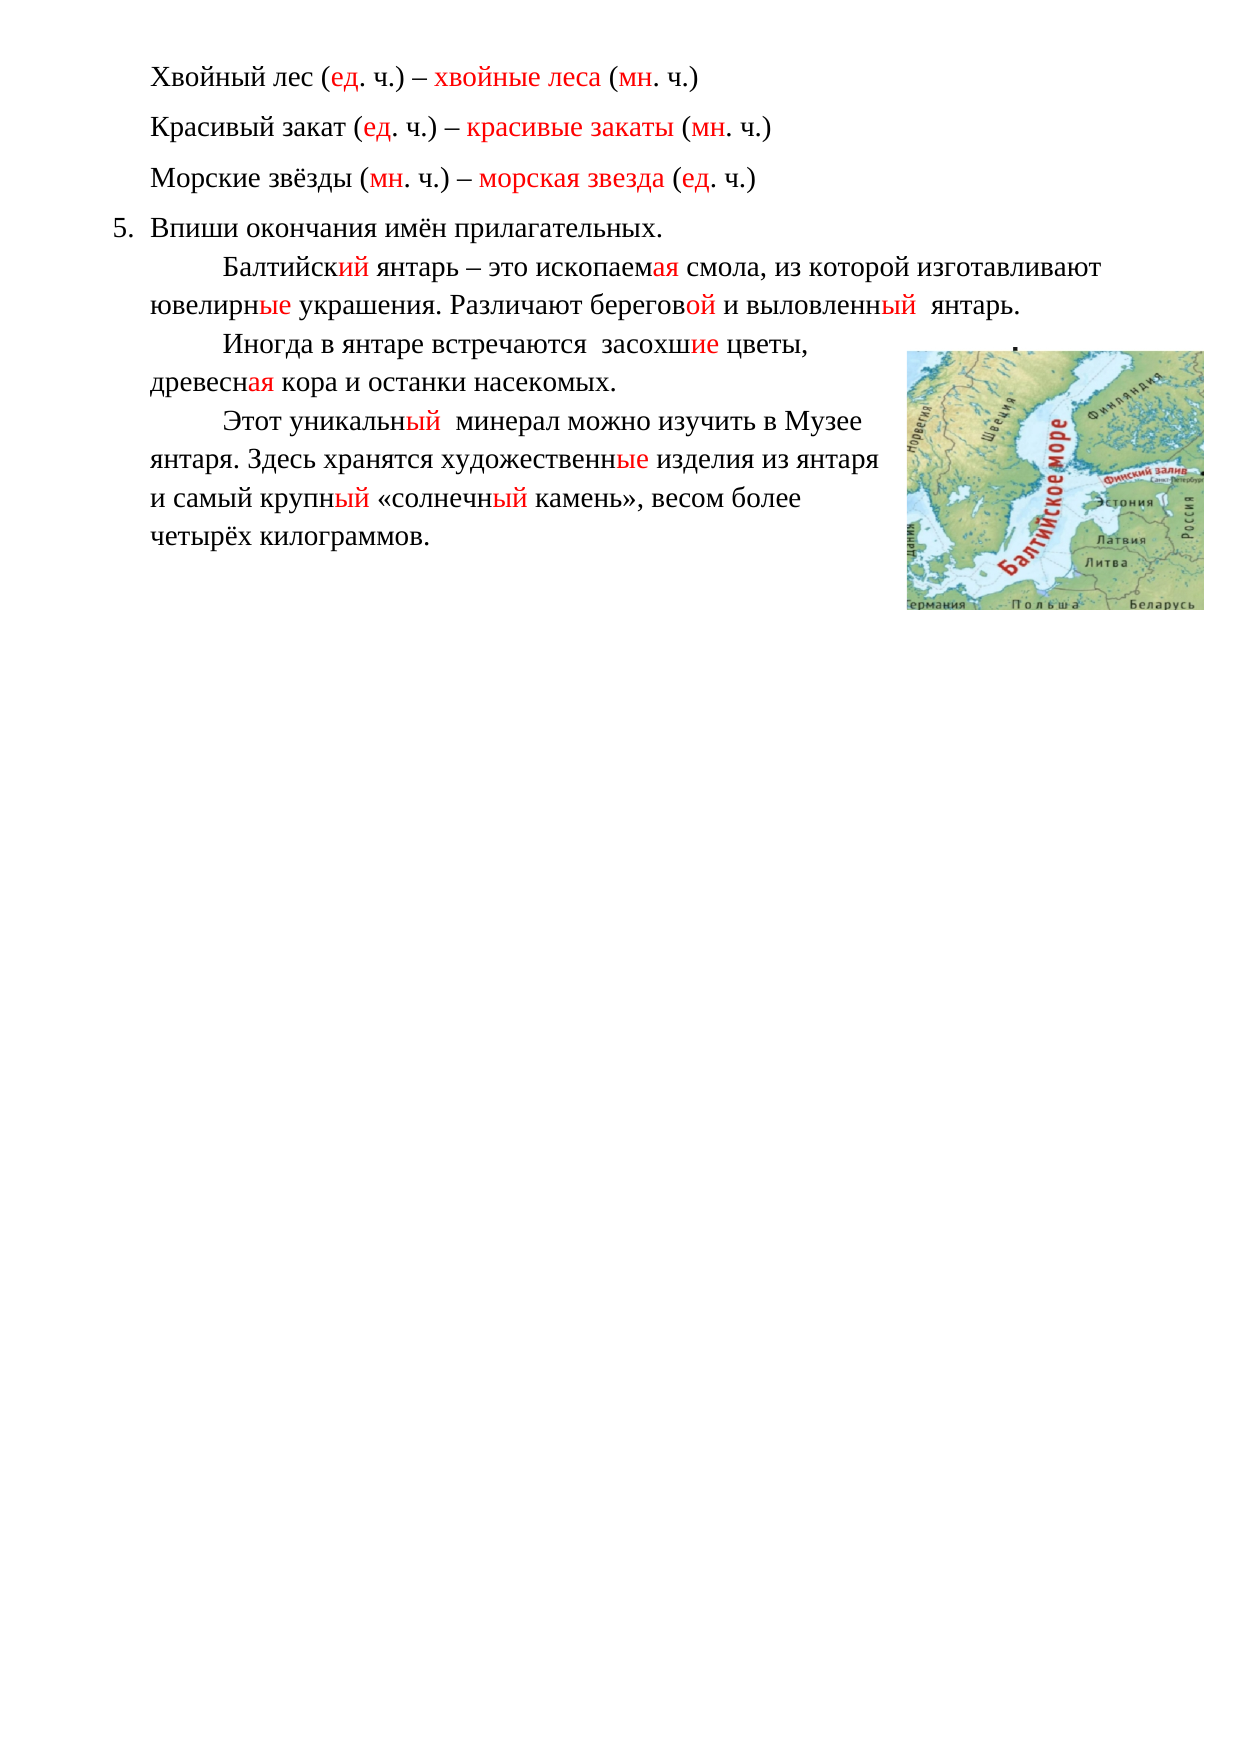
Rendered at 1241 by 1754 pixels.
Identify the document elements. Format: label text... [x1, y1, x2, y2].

list Иногда в янтаре встречаются засохшие цветы, древесная кора и останки насекомых. [150, 326, 1165, 398]
list Впиши окончания имён прилагательных. [112, 210, 1165, 244]
list Хвойный лес (ед. ч.) – хвойные леса (мн. ч.) [150, 59, 1165, 93]
list Морские звёзды (мн. ч.) – морская звезда (ед. ч.) [150, 160, 1165, 193]
list Этот уникальный минерал можно изучить в Музее янтаря. Здесь хранятся художественные изделия из янтаря и самый крупный «солнечный камень», весом более четырёх килограммов. [150, 403, 1165, 513]
list Красивый закат (ед. ч.) – красивые закаты (мн. ч.) [150, 109, 1165, 143]
list Балтийский янтарь – это ископаемая смола, из которой изготавливают ювелирные украшения. Различают береговой и выловленный янтарь. [150, 249, 1165, 321]
